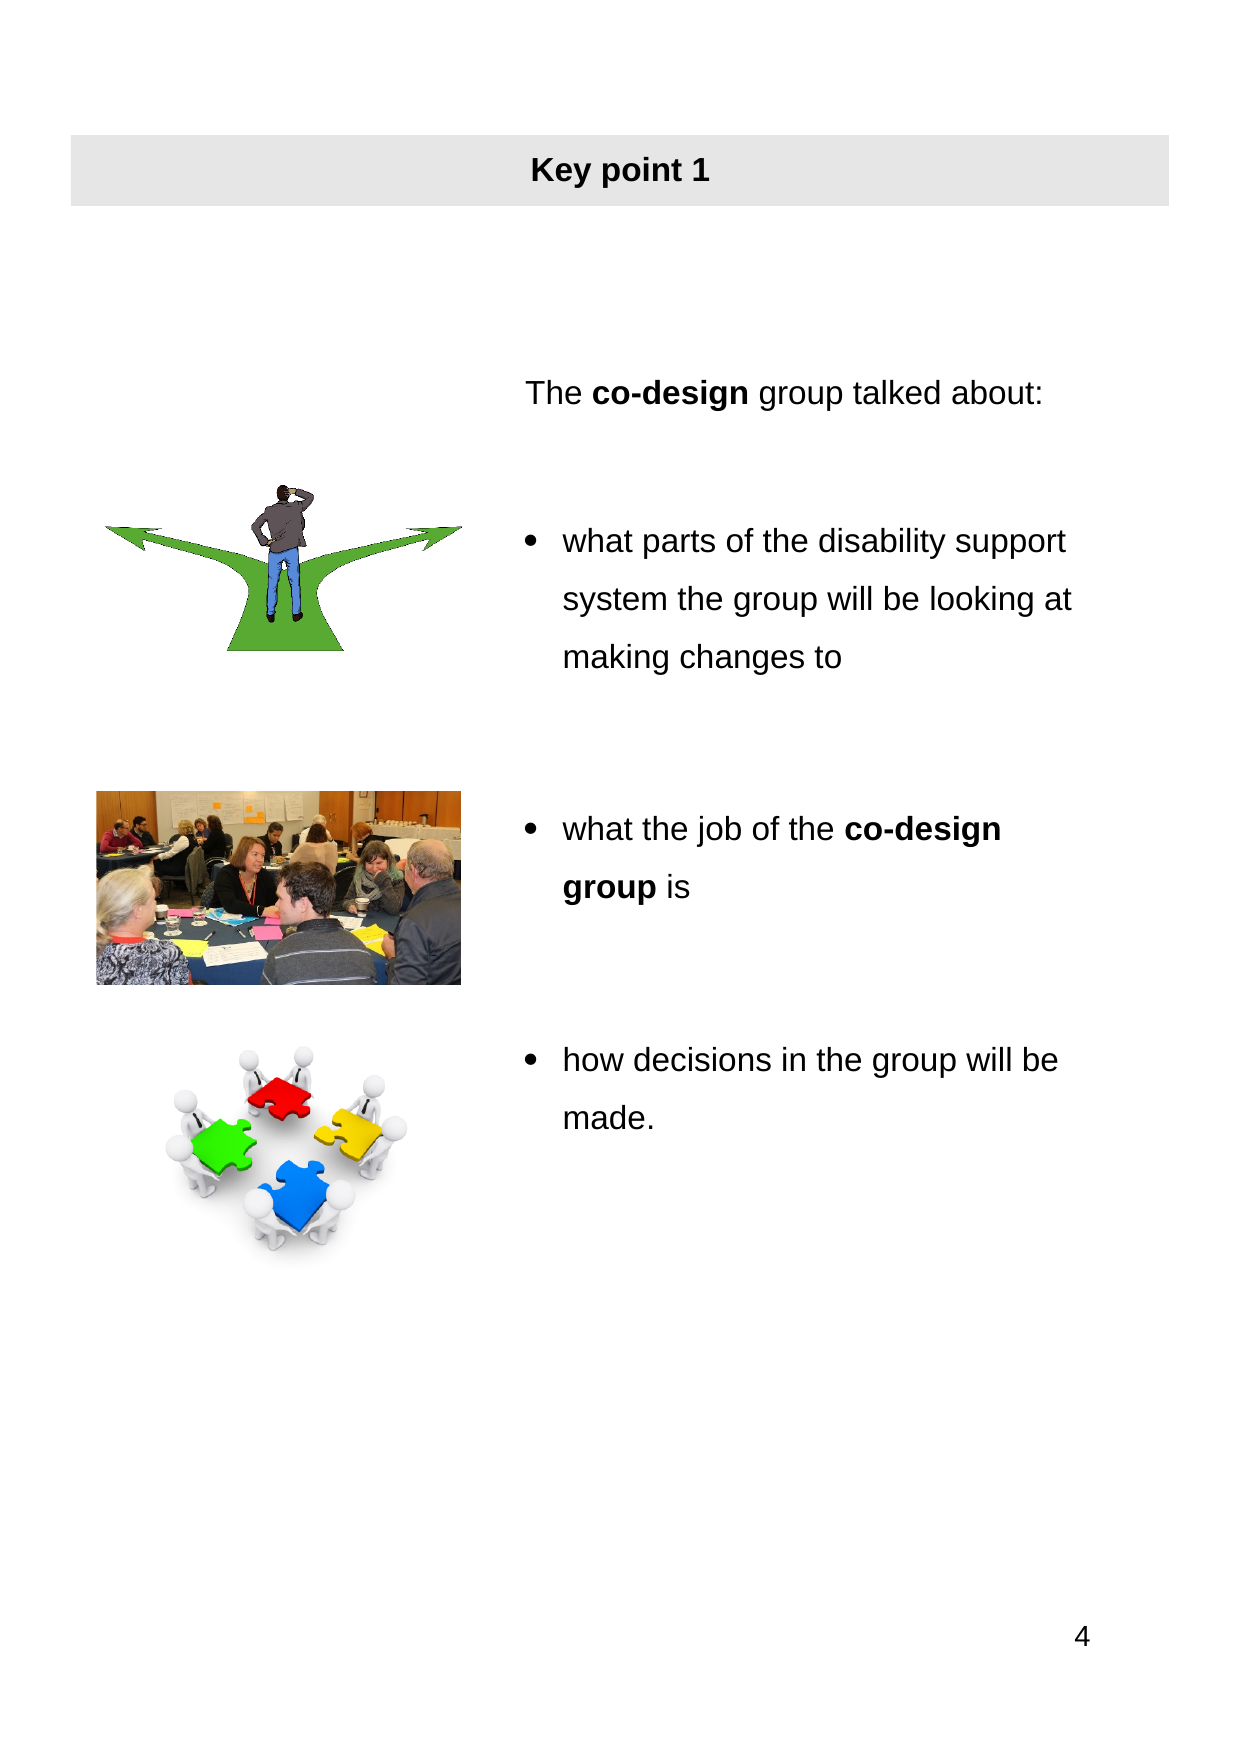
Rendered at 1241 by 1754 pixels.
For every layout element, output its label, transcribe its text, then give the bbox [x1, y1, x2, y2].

list what parts of the disability support system the group will be looking at making changes to [525, 521, 1090, 675]
picture [104, 485, 463, 651]
picture [150, 1013, 422, 1285]
list what the job of the co-design group is [525, 809, 1090, 906]
text Key point 1 [150, 150, 1090, 188]
list how decisions in the group will be made. [525, 1040, 1090, 1136]
picture [96, 791, 461, 985]
text The co-design group talked about: [525, 373, 1090, 411]
